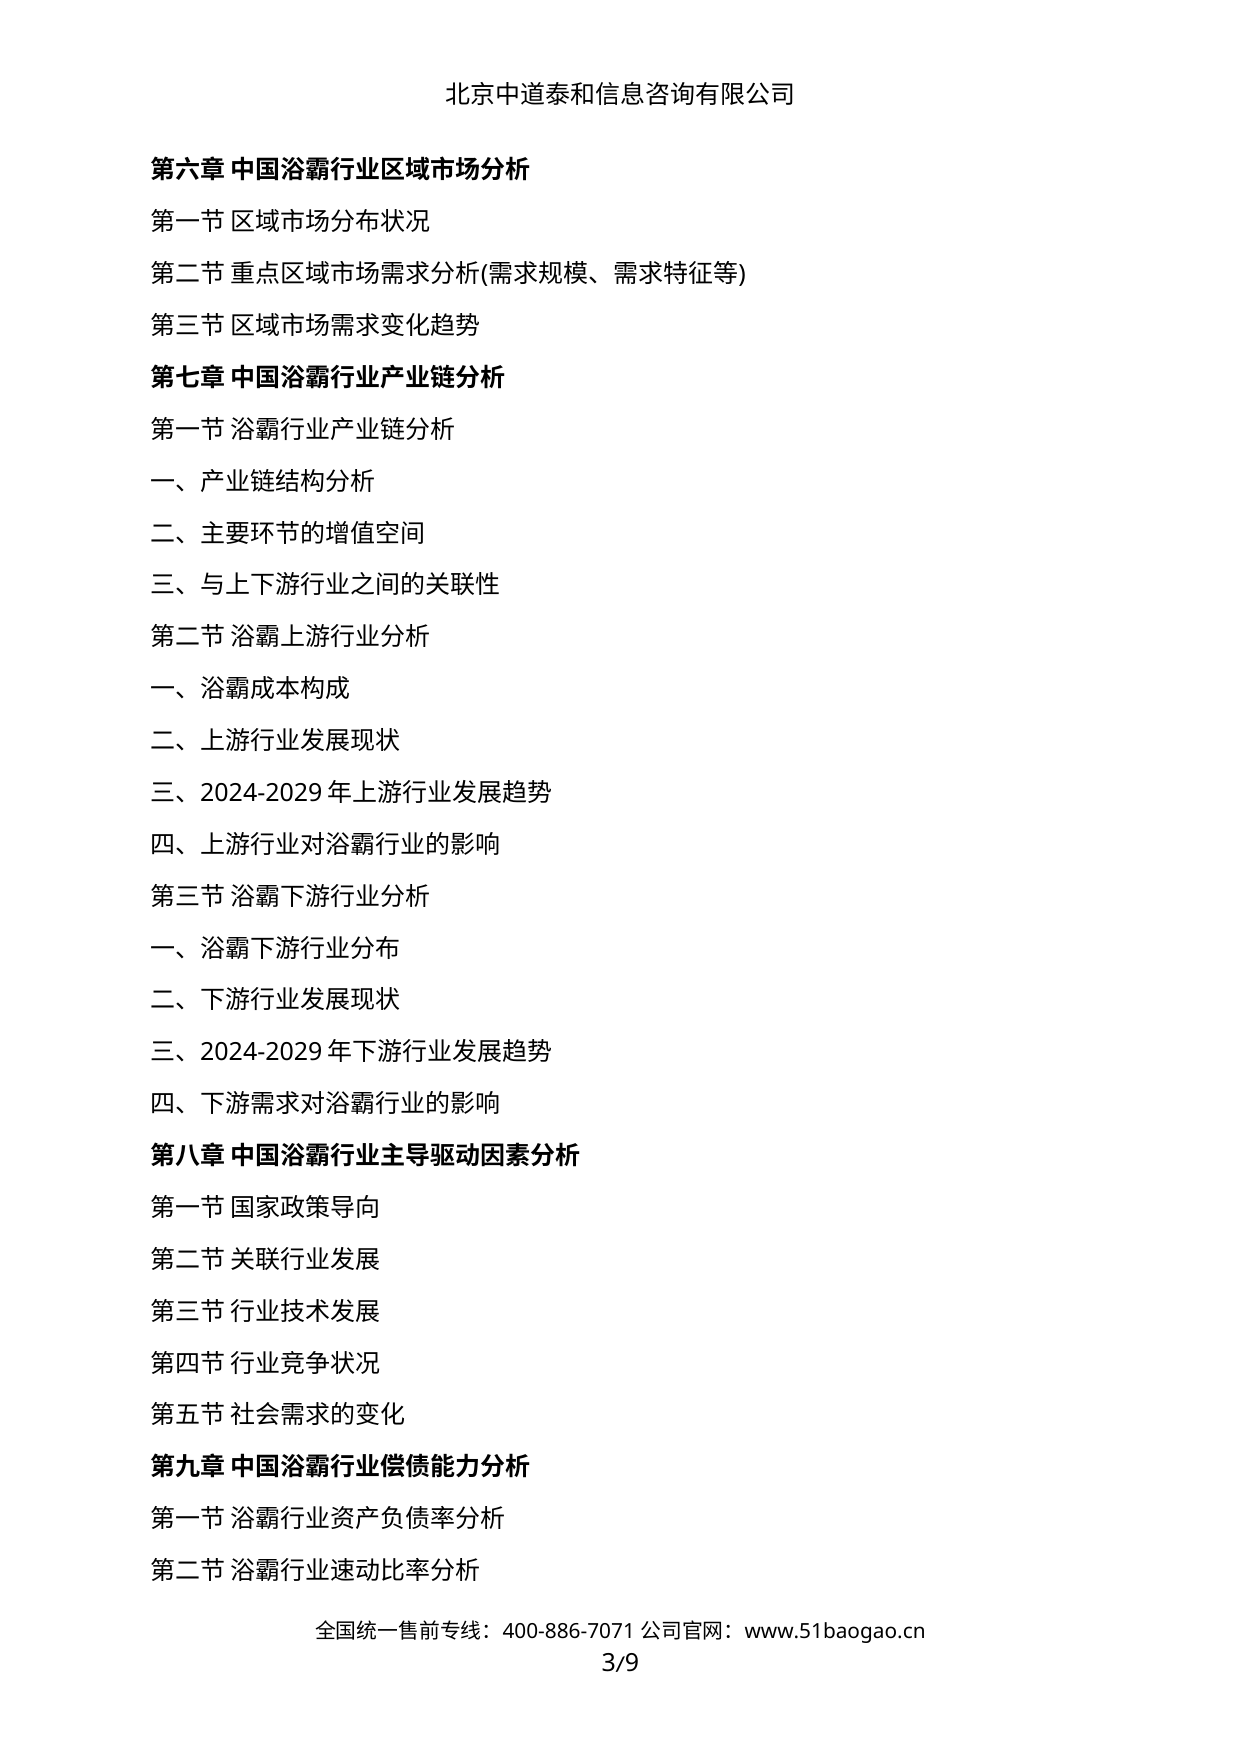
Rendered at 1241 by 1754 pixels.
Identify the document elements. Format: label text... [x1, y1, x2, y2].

text 第二节 重点区域市场需求分析(需求规模、需求特征等) [150, 254, 1090, 290]
text 第一节 国家政策导向 [150, 1187, 1090, 1224]
text 一、产业链结构分析 [150, 461, 1090, 497]
text 第九章 中国浴霸行业偿债能力分析 [150, 1447, 1090, 1483]
text 第二节 关联行业发展 [150, 1239, 1090, 1276]
text 第一节 区域市场分布状况 [150, 202, 1090, 238]
text 三、2024-2029年下游行业发展趋势 [150, 1032, 1090, 1068]
text 第二节 浴霸上游行业分析 [150, 617, 1090, 653]
text 二、主要环节的增值空间 [150, 513, 1090, 549]
text 第六章 中国浴霸行业区域市场分析 [150, 150, 1090, 186]
text 第四节 行业竞争状况 [150, 1343, 1090, 1379]
text 第三节 浴霸下游行业分析 [150, 876, 1090, 912]
text 三、2024-2029年上游行业发展趋势 [150, 772, 1090, 809]
text 第三节 区域市场需求变化趋势 [150, 306, 1090, 342]
text 一、浴霸成本构成 [150, 669, 1090, 705]
text 第八章 中国浴霸行业主导驱动因素分析 [150, 1136, 1090, 1172]
text 第三节 行业技术发展 [150, 1291, 1090, 1327]
text 四、上游行业对浴霸行业的影响 [150, 824, 1090, 861]
text 第一节 浴霸行业产业链分析 [150, 409, 1090, 446]
text 第一节 浴霸行业资产负债率分析 [150, 1499, 1090, 1535]
text 三、与上下游行业之间的关联性 [150, 565, 1090, 601]
text 第七章 中国浴霸行业产业链分析 [150, 357, 1090, 394]
text 第二节 浴霸行业速动比率分析 [150, 1551, 1090, 1587]
text 二、上游行业发展现状 [150, 721, 1090, 757]
text 一、浴霸下游行业分布 [150, 928, 1090, 964]
text 二、下游行业发展现状 [150, 980, 1090, 1016]
text 四、下游需求对浴霸行业的影响 [150, 1084, 1090, 1120]
text 第五节 社会需求的变化 [150, 1395, 1090, 1431]
